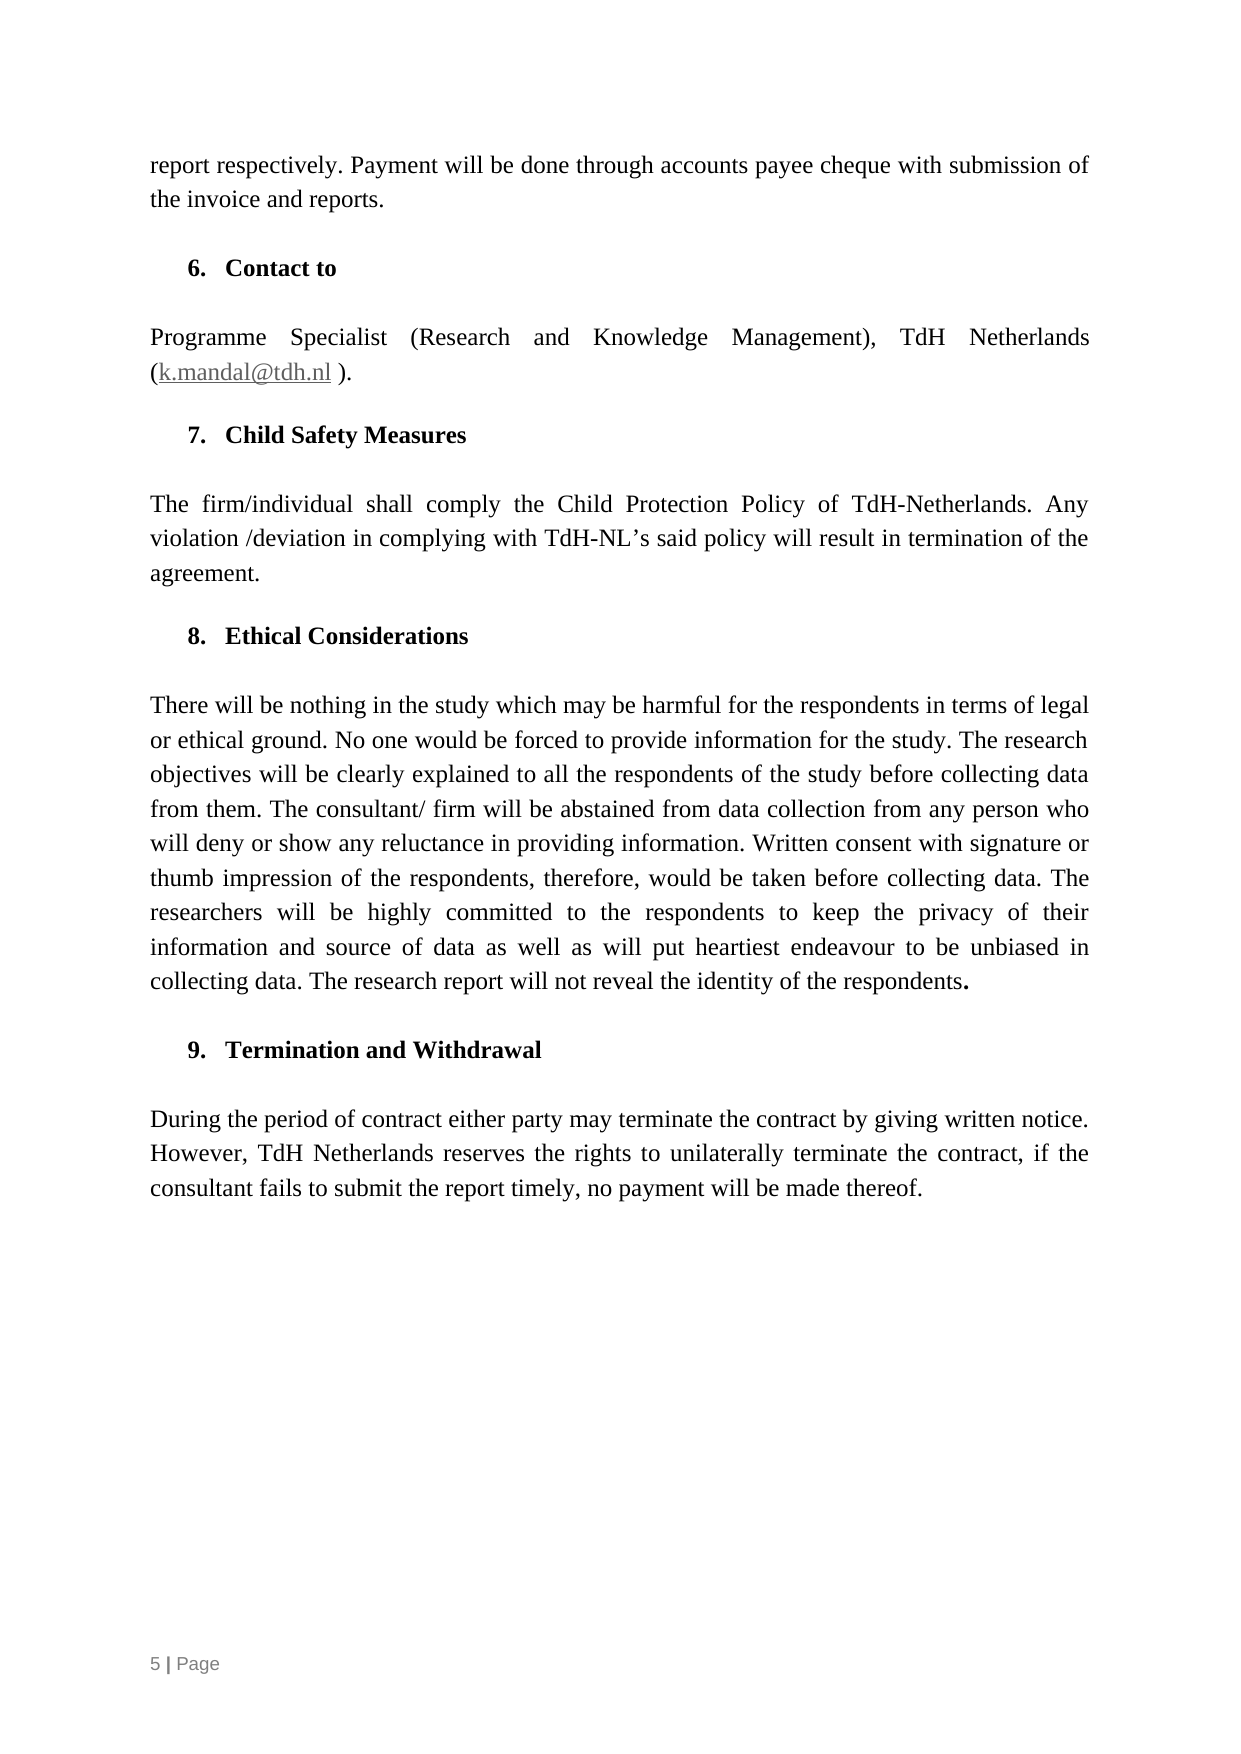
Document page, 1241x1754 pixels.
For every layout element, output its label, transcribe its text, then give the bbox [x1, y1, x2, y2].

text During the period of contract either party may terminate the contract by giving written notice. However, TdH Netherlands reserves the rights to unilaterally terminate the contract, if the consultant fails to submit the report timely, no payment will be made thereof. [150, 1104, 1090, 1202]
list Contact to [187, 253, 1090, 282]
list Ethical Considerations [187, 621, 1090, 650]
list Child Safety Measures [187, 420, 1090, 449]
text Programme Specialist (Research and Knowledge Management), TdH Netherlands (k.mandal@tdh.nl ). [150, 322, 1090, 386]
text There will be nothing in the study which may be harmful for the respondents in terms of legal or ethical ground. No one would be forced to provide information for the study. The research objectives will be clearly explained to all the respondents of the study before collecting data from them. The consultant/ firm will be abstained from data collection from any person who will deny or show any reluctance in providing information. Written consent with signature or thumb impression of the respondents, therefore, would be taken before collecting data. The researchers will be highly committed to the respondents to keep the privacy of their information and source of data as well as will put heartiest endeavour to be unbiased in collecting data. The research report will not reveal the identity of the respondents. [150, 690, 1090, 995]
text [150, 150, 1090, 213]
text The firm/individual shall comply the Child Protection Policy of TdH-Netherlands. Any violation /deviation in complying with TdH-NL’s said policy will result in termination of the agreement. [150, 489, 1090, 587]
list Termination and Withdrawal [187, 1035, 1090, 1064]
